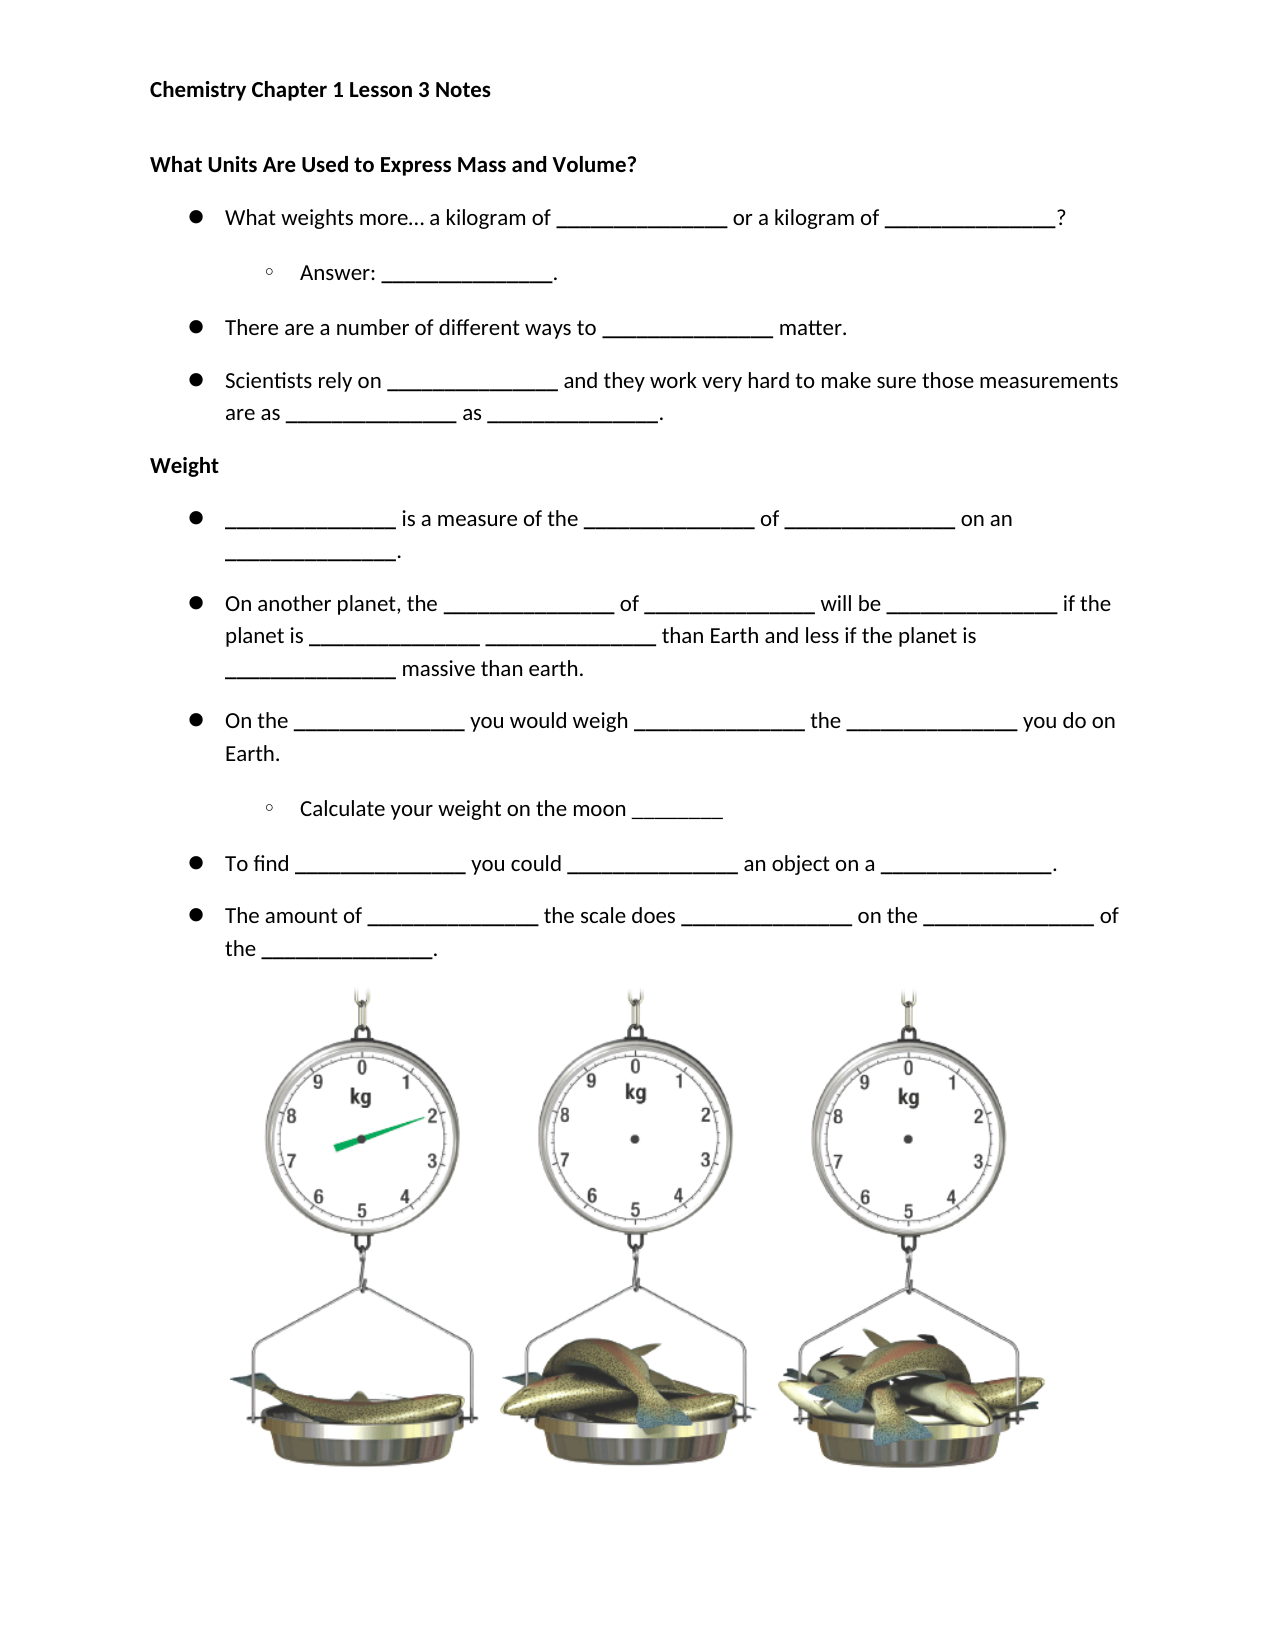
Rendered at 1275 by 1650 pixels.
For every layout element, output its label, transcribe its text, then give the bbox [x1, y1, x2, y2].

list Scientists rely on _______________ and they work very hard to make sure those measurements are as _______________ as _______________. [187, 366, 1125, 426]
list Calculate your weight on the moon ________ [262, 792, 1125, 823]
list Answer: _______________. [262, 256, 1125, 287]
list The amount of _______________ the scale does _______________ on the _______________ of the _______________. [187, 902, 1125, 962]
list On another planet, the _______________ of _______________ will be _______________ if the planet is _______________ _______________ than Earth and less if the planet is _______________ massive than earth. [187, 589, 1125, 682]
list To find _______________ you could _______________ an object on a _______________. [187, 849, 1125, 877]
list There are a number of different ways to _______________ matter. [187, 313, 1125, 341]
list On the _______________ you would weigh _______________ the _______________ you do on Earth. [187, 707, 1125, 767]
text What Units Are Used to Express Mass and Volume? [150, 150, 1125, 178]
picture [229, 986, 1046, 1469]
list What weights more… a kilogram of _______________ or a kilogram of _______________? [187, 203, 1125, 231]
list _______________ is a measure of the _______________ of _______________ on an _______________. [187, 504, 1125, 564]
text Weight [150, 451, 1125, 479]
